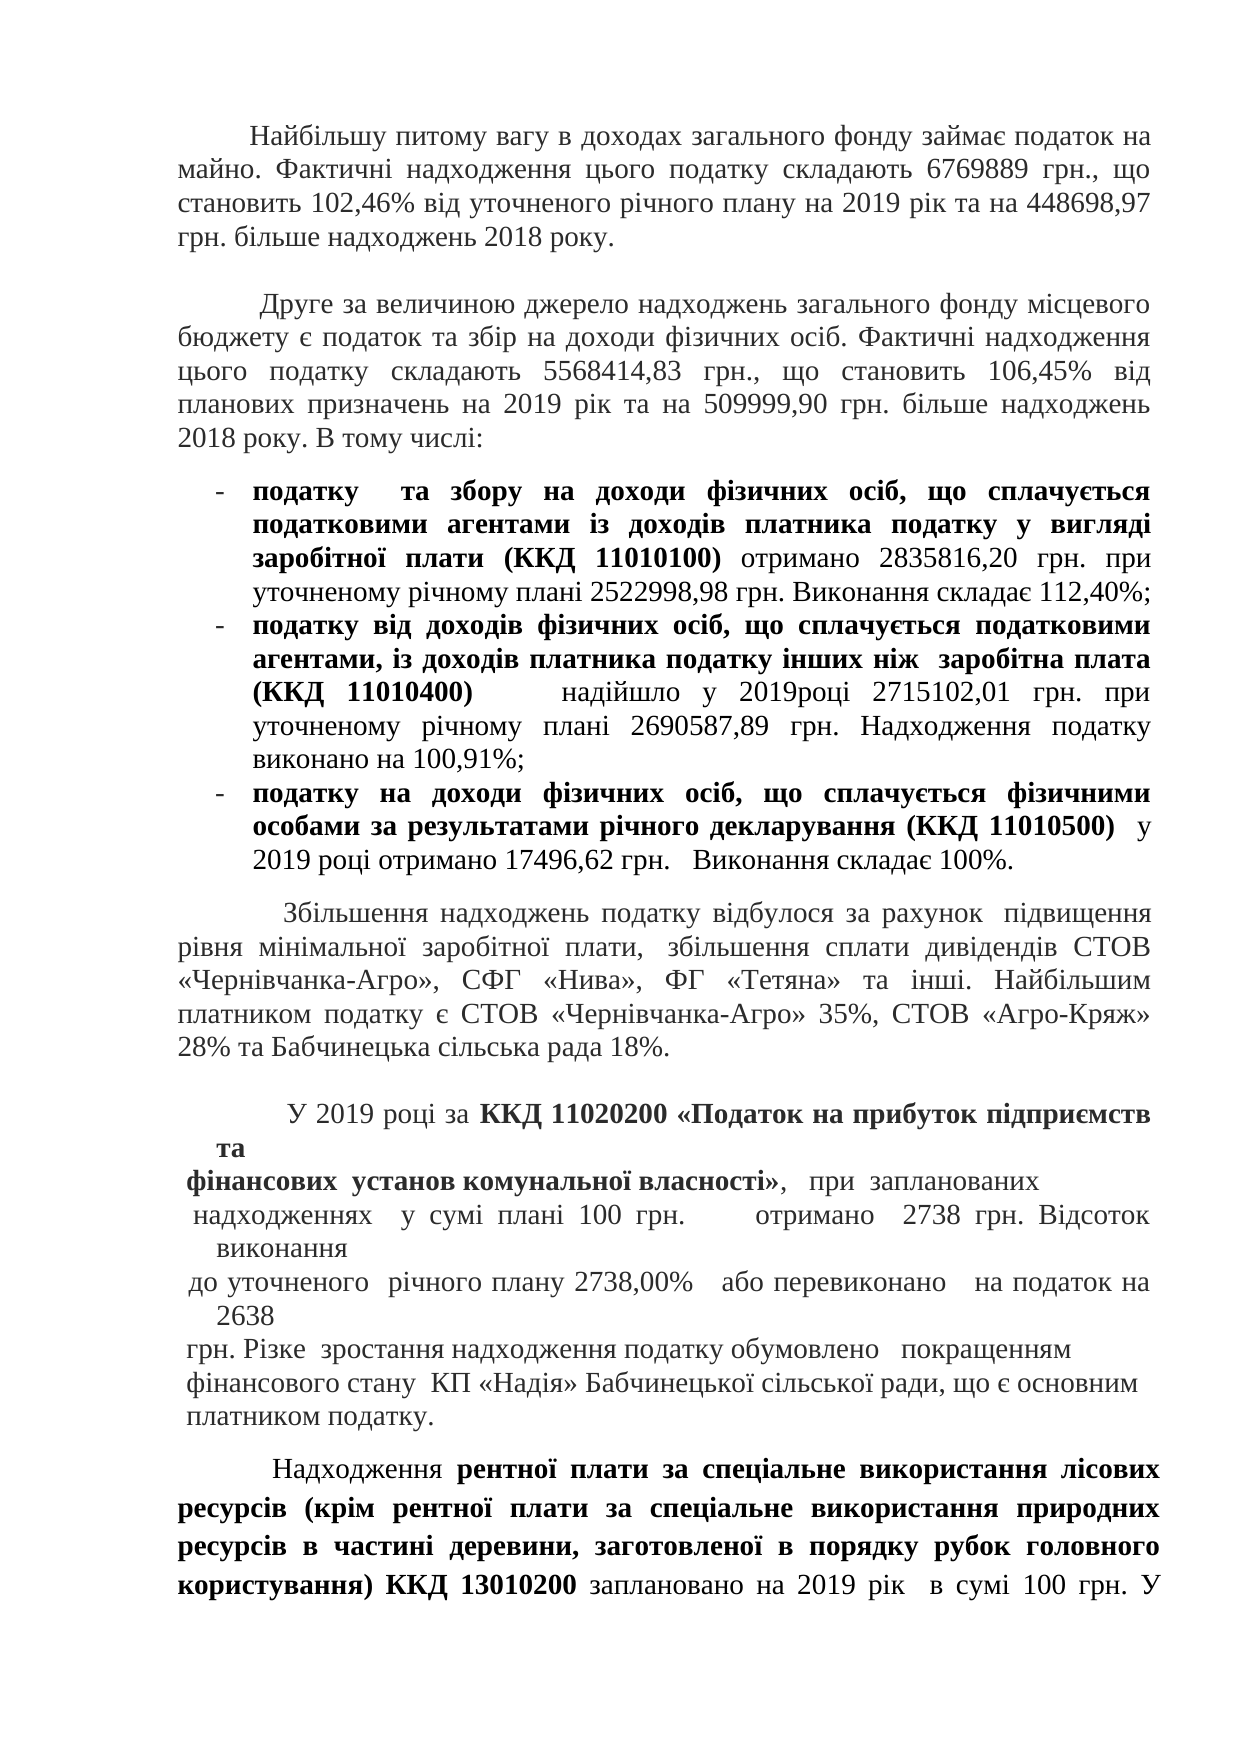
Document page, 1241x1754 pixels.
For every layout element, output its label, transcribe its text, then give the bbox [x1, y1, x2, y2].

text грн. Різке зростання надходження податку обумовлено покращенням [179, 1331, 1152, 1365]
text до уточненого річного плану 2738,00% або перевиконано на податок на 2638 [179, 1264, 1152, 1331]
text надходженнях у сумі плані 100 грн. отримано 2738 грн. Відсоток виконання [179, 1197, 1152, 1264]
list податку на доходи фізичних осіб, що сплачується фізичними особами за результатами річного декларування (ККД 11010500) у 2019 році отримано 17496,62 грн. Виконання складає 100%. [215, 775, 1152, 876]
text Збільшення надходжень податку відбулося за рахунок підвищення рівня мінімальної заробітної плати, збільшення сплати дивідендів СТОВ «Чернівчанка-Агро», СФГ «Нива», ФГ «Тетяна» та інші. Найбільшим платником податку є СТОВ «Чернівчанка-Агро» 35%, СТОВ «Агро-Кряж» 28% та Бабчинецька сільська рада 18%. [177, 895, 1152, 1063]
text У 2019 році за ККД 11020200 «Податок на прибуток підприємств та [179, 1096, 1152, 1163]
text фінансового стану КП «Надія» Бабчинецької сільської ради, що є основним [179, 1365, 1152, 1398]
list податку від доходів фізичних осіб, що сплачується податковими агентами, із доходів платника податку інших ніж заробітна плата (ККД 11010400) надійшло у 2019році 2715102,01 грн. при уточненому річному плані 2690587,89 грн. Надходження податку виконано на 100,91%; [215, 607, 1152, 775]
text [177, 1451, 1161, 1601]
list податку та збору на доходи фізичних осіб, що сплачується податковими агентами із доходів платника податку у вигляді заробітної плати (ККД 11010100) отримано 2835816,20 грн. при уточненому річному плані 2522998,98 грн. Виконання складає 112,40%; [215, 473, 1152, 607]
text платником податку. [179, 1398, 1152, 1432]
text Друге за величиною джерело надходжень загального фонду місцевого бюджету є податок та збір на доходи фізичних осіб. Фактичні надходження цього податку складають 5568414,83 грн., що становить 106,45% від планових призначень на 2019 рік та на 509999,90 грн. більше надходжень 2018 року. В тому числі: [177, 286, 1152, 453]
text фінансових установ комунальної власності», при запланованих [179, 1163, 1152, 1197]
text Найбільшу питому вагу в доходах загального фонду займає податок на майно. Фактичні надходження цього податку складають 6769889 грн., що становить 102,46% від уточненого річного плану на 2019 рік та на 448698,97 грн. більше надходжень 2018 року. [177, 118, 1152, 252]
